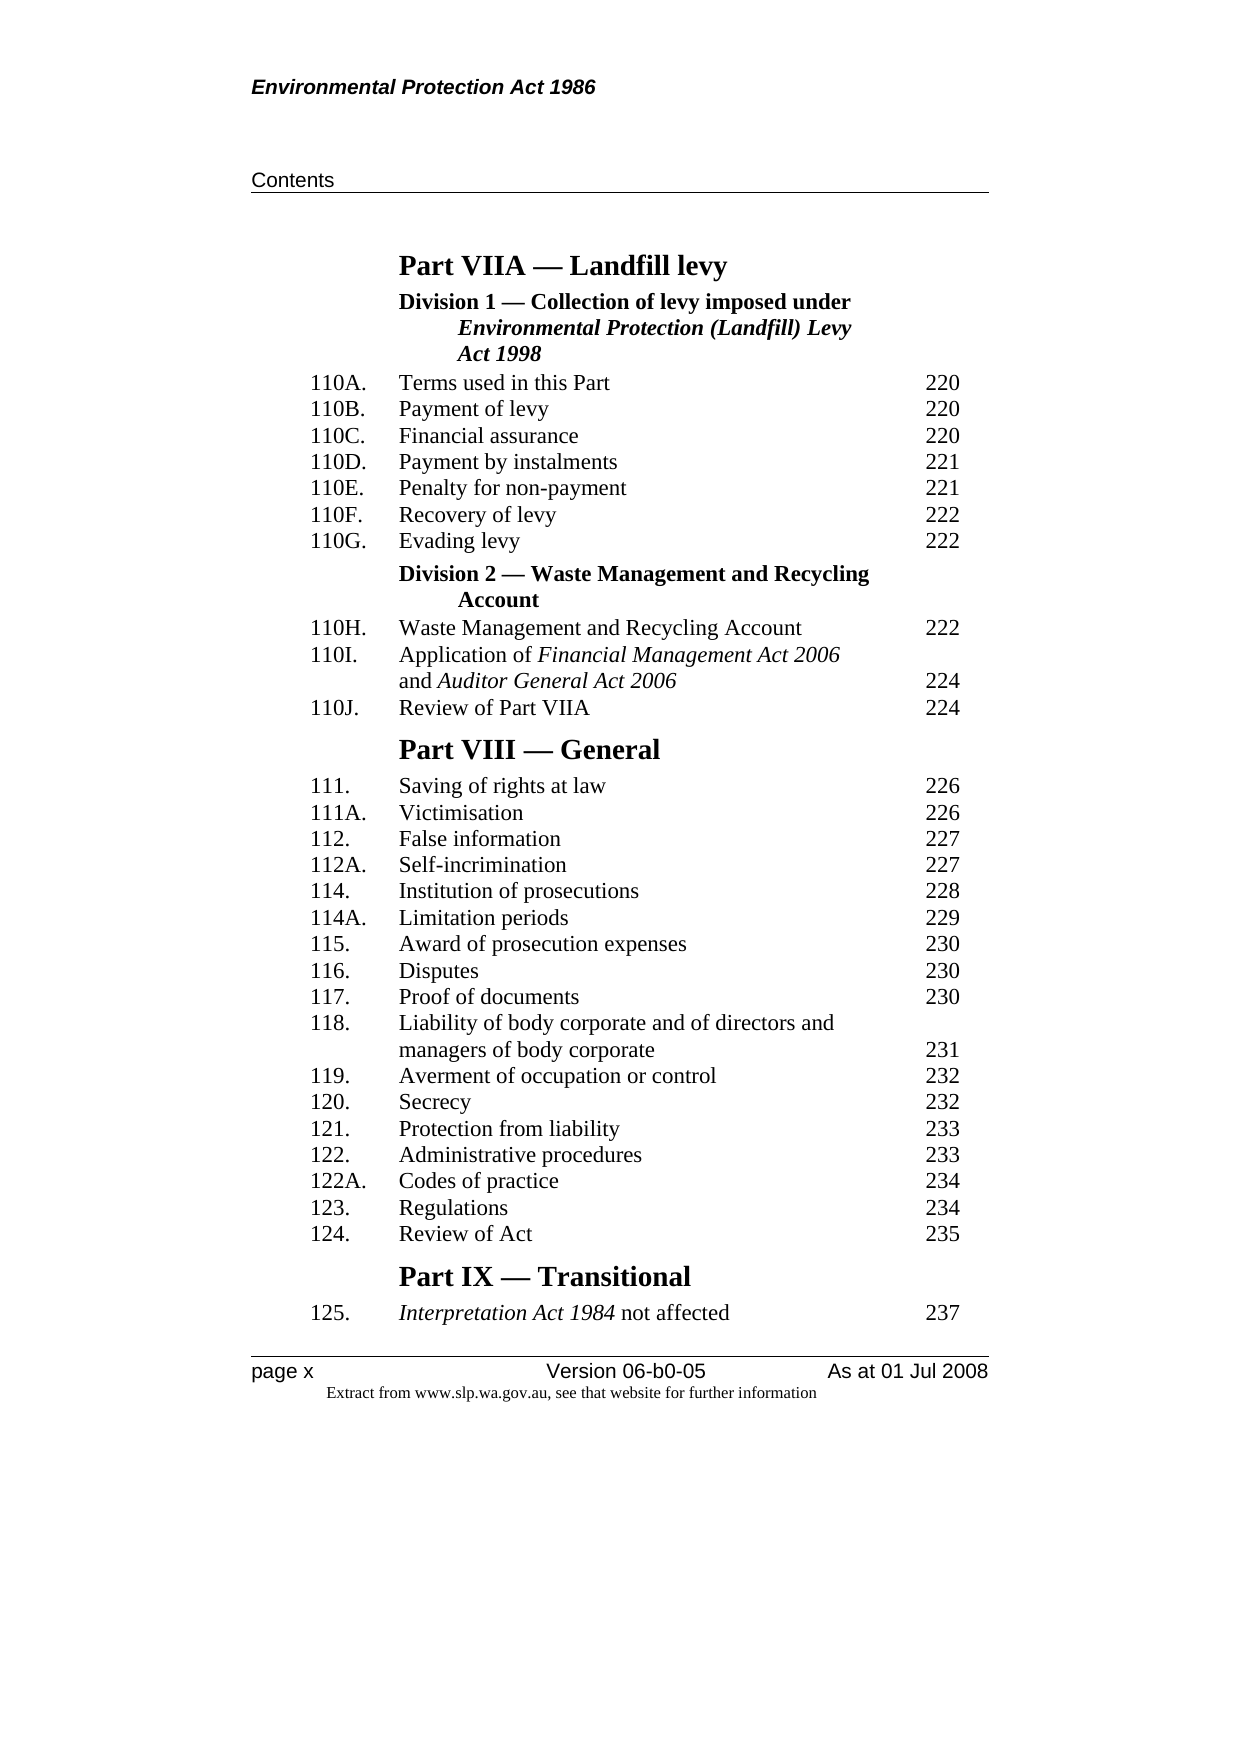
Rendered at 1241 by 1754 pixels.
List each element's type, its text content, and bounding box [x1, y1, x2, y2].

text Division 2 — Waste Management and Recycling Account [399, 560, 871, 612]
text 112A. Self-incrimination 227 [310, 851, 871, 878]
text 125. Interpretation Act 1984 not affected 237 [310, 1299, 871, 1325]
text 111. Saving of rights at law 226 [310, 772, 871, 798]
text 115. Award of prosecution expenses 230 [310, 930, 871, 957]
text 110A. Terms used in this Part 220 [310, 369, 871, 395]
text 110E. Penalty for non-payment 221 [310, 474, 871, 501]
text 120. Secrecy 232 [310, 1088, 871, 1115]
text 122. Administrative procedures 233 [310, 1141, 871, 1167]
text Part IX — Transitional [399, 1259, 871, 1293]
text 118. Liability of body corporate and of directors and managers of body corporate 231 [310, 1009, 871, 1062]
text 123. Regulations 234 [310, 1194, 871, 1220]
text 111A. Victimisation 226 [310, 798, 871, 825]
text 121. Protection from liability 233 [310, 1115, 871, 1141]
text 110D. Payment by instalments 221 [310, 448, 871, 474]
text 110C. Financial assurance 220 [310, 422, 871, 448]
text 114. Institution of prosecutions 228 [310, 878, 871, 904]
text 116. Disputes 230 [310, 957, 871, 983]
text 110J. Review of Part VIIA 224 [310, 693, 871, 720]
text 110B. Payment of levy 220 [310, 395, 871, 422]
text Part VIII — General [399, 732, 871, 766]
text 124. Review of Act 235 [310, 1220, 871, 1247]
text 110G. Evading levy 222 [310, 527, 871, 553]
text 110I. Application of Financial Management Act 2006 and Auditor General Act 2006 224 [310, 641, 871, 693]
text 119. Averment of occupation or control 232 [310, 1062, 871, 1088]
text 117. Proof of documents 230 [310, 983, 871, 1009]
text Part VIIA — Landfill levy [399, 248, 871, 282]
text 114A. Limitation periods 229 [310, 904, 871, 930]
text Division 1 — Collection of levy imposed under Environmental Protection (Landfill) Levy Act 1998 [399, 288, 871, 367]
text 110F. Recovery of levy 222 [310, 501, 871, 527]
text 112. False information 227 [310, 825, 871, 851]
text 110H. Waste Management and Recycling Account 222 [310, 614, 871, 641]
text 122A. Codes of practice 234 [310, 1167, 871, 1194]
